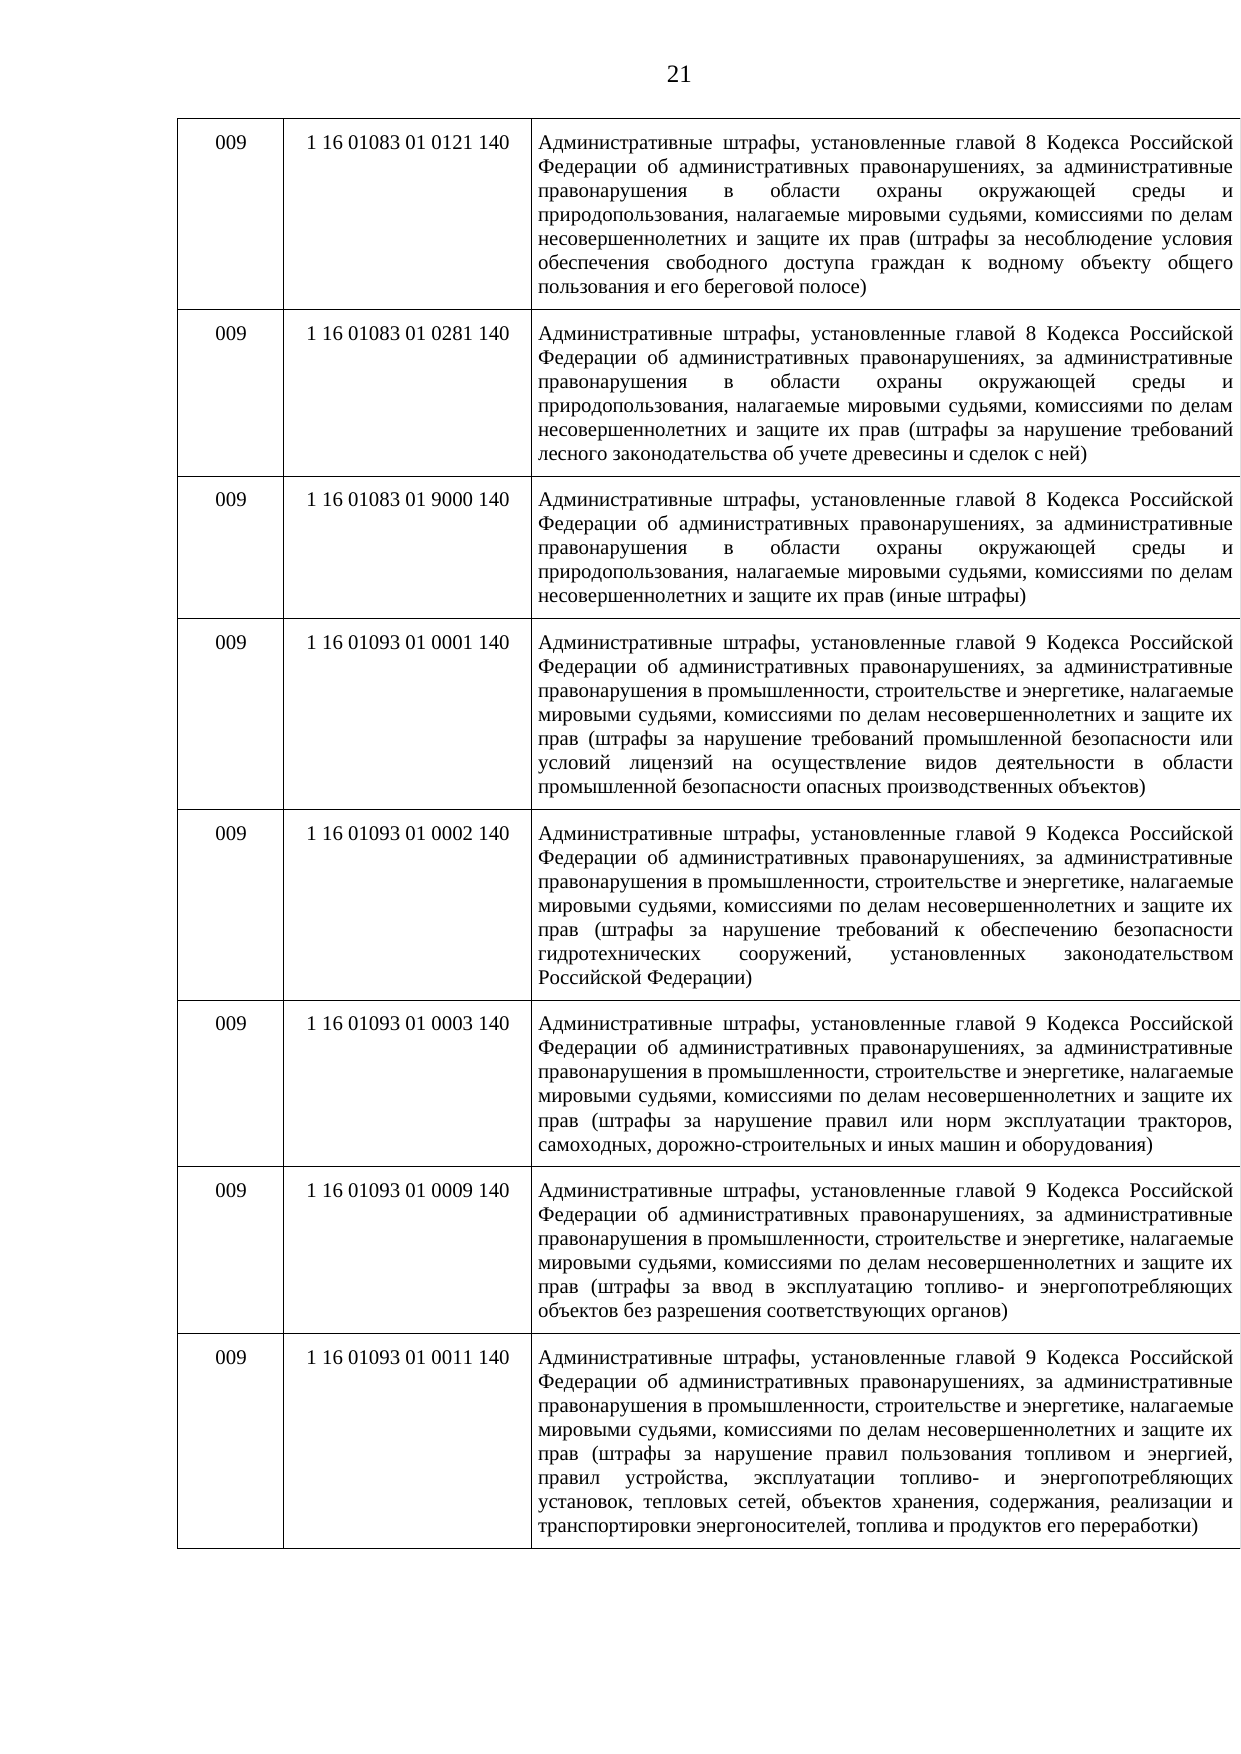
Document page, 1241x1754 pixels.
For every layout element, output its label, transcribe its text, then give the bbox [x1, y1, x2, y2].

table_cell Административные штрафы, установленные главой 8 Кодекса Российской Федерации об административных правонарушениях, за административные правонарушения в области охраны окружающей среды и природопользования, налагаемые мировыми судьями, комиссиями по делам несовершеннолетних и защите их прав (штрафы за нарушение требований лесного законодательства об учете древесины и сделок с ней) [532, 310, 1240, 476]
table_cell Административные штрафы, установленные главой 8 Кодекса Российской Федерации об административных правонарушениях, за административные правонарушения в области охраны окружающей среды и природопользования, налагаемые мировыми судьями, комиссиями по делам несовершеннолетних и защите их прав (штрафы за несоблюдение условия обеспечения свободного доступа граждан к водному объекту общего пользования и его береговой полосе) [532, 119, 1240, 309]
table_cell 009 [178, 1001, 283, 1166]
table_cell Административные штрафы, установленные главой 9 Кодекса Российской Федерации об административных правонарушениях, за административные правонарушения в промышленности, строительстве и энергетике, налагаемые мировыми судьями, комиссиями по делам несовершеннолетних и защите их прав (штрафы за нарушение правил пользования топливом и энергией, правил устройства, эксплуатации топливо- и энергопотребляющих установок, тепловых сетей, объектов хранения, содержания, реализации и транспортировки энергоносителей, топлива и продуктов его переработки) [532, 1334, 1240, 1548]
table_cell 009 [178, 310, 283, 476]
table_cell 1 16 01083 01 0121 140 [284, 119, 531, 309]
table_cell Административные штрафы, установленные главой 9 Кодекса Российской Федерации об административных правонарушениях, за административные правонарушения в промышленности, строительстве и энергетике, налагаемые мировыми судьями, комиссиями по делам несовершеннолетних и защите их прав (штрафы за нарушение правил или норм эксплуатации тракторов, самоходных, дорожно-строительных и иных машин и оборудования) [532, 1001, 1240, 1166]
table_cell 1 16 01083 01 9000 140 [284, 477, 531, 618]
table_cell 1 16 01093 01 0003 140 [284, 1001, 531, 1166]
table_cell 1 16 01093 01 0001 140 [284, 619, 531, 809]
table_cell 009 [178, 477, 283, 618]
table_cell Административные штрафы, установленные главой 9 Кодекса Российской Федерации об административных правонарушениях, за административные правонарушения в промышленности, строительстве и энергетике, налагаемые мировыми судьями, комиссиями по делам несовершеннолетних и защите их прав (штрафы за нарушение требований промышленной безопасности или условий лицензий на осуществление видов деятельности в области промышленной безопасности опасных производственных объектов) [532, 619, 1240, 809]
table_cell 1 16 01093 01 0009 140 [284, 1167, 531, 1333]
table_cell 009 [178, 810, 283, 999]
table_cell Административные штрафы, установленные главой 8 Кодекса Российской Федерации об административных правонарушениях, за административные правонарушения в области охраны окружающей среды и природопользования, налагаемые мировыми судьями, комиссиями по делам несовершеннолетних и защите их прав (иные штрафы) [532, 477, 1240, 618]
table_cell 009 [178, 119, 283, 309]
table_cell 009 [178, 619, 283, 809]
table_cell Административные штрафы, установленные главой 9 Кодекса Российской Федерации об административных правонарушениях, за административные правонарушения в промышленности, строительстве и энергетике, налагаемые мировыми судьями, комиссиями по делам несовершеннолетних и защите их прав (штрафы за ввод в эксплуатацию топливо- и энергопотребляющих объектов без разрешения соответствующих органов) [532, 1167, 1240, 1333]
table_cell 009 [178, 1167, 283, 1333]
table_cell Административные штрафы, установленные главой 9 Кодекса Российской Федерации об административных правонарушениях, за административные правонарушения в промышленности, строительстве и энергетике, налагаемые мировыми судьями, комиссиями по делам несовершеннолетних и защите их прав (штрафы за нарушение требований к обеспечению безопасности гидротехнических сооружений, установленных законодательством Российской Федерации) [532, 810, 1240, 999]
table_cell 1 16 01083 01 0281 140 [284, 310, 531, 476]
table_cell 1 16 01093 01 0011 140 [284, 1334, 531, 1548]
table_cell 009 [178, 1334, 283, 1548]
table_cell 1 16 01093 01 0002 140 [284, 810, 531, 999]
